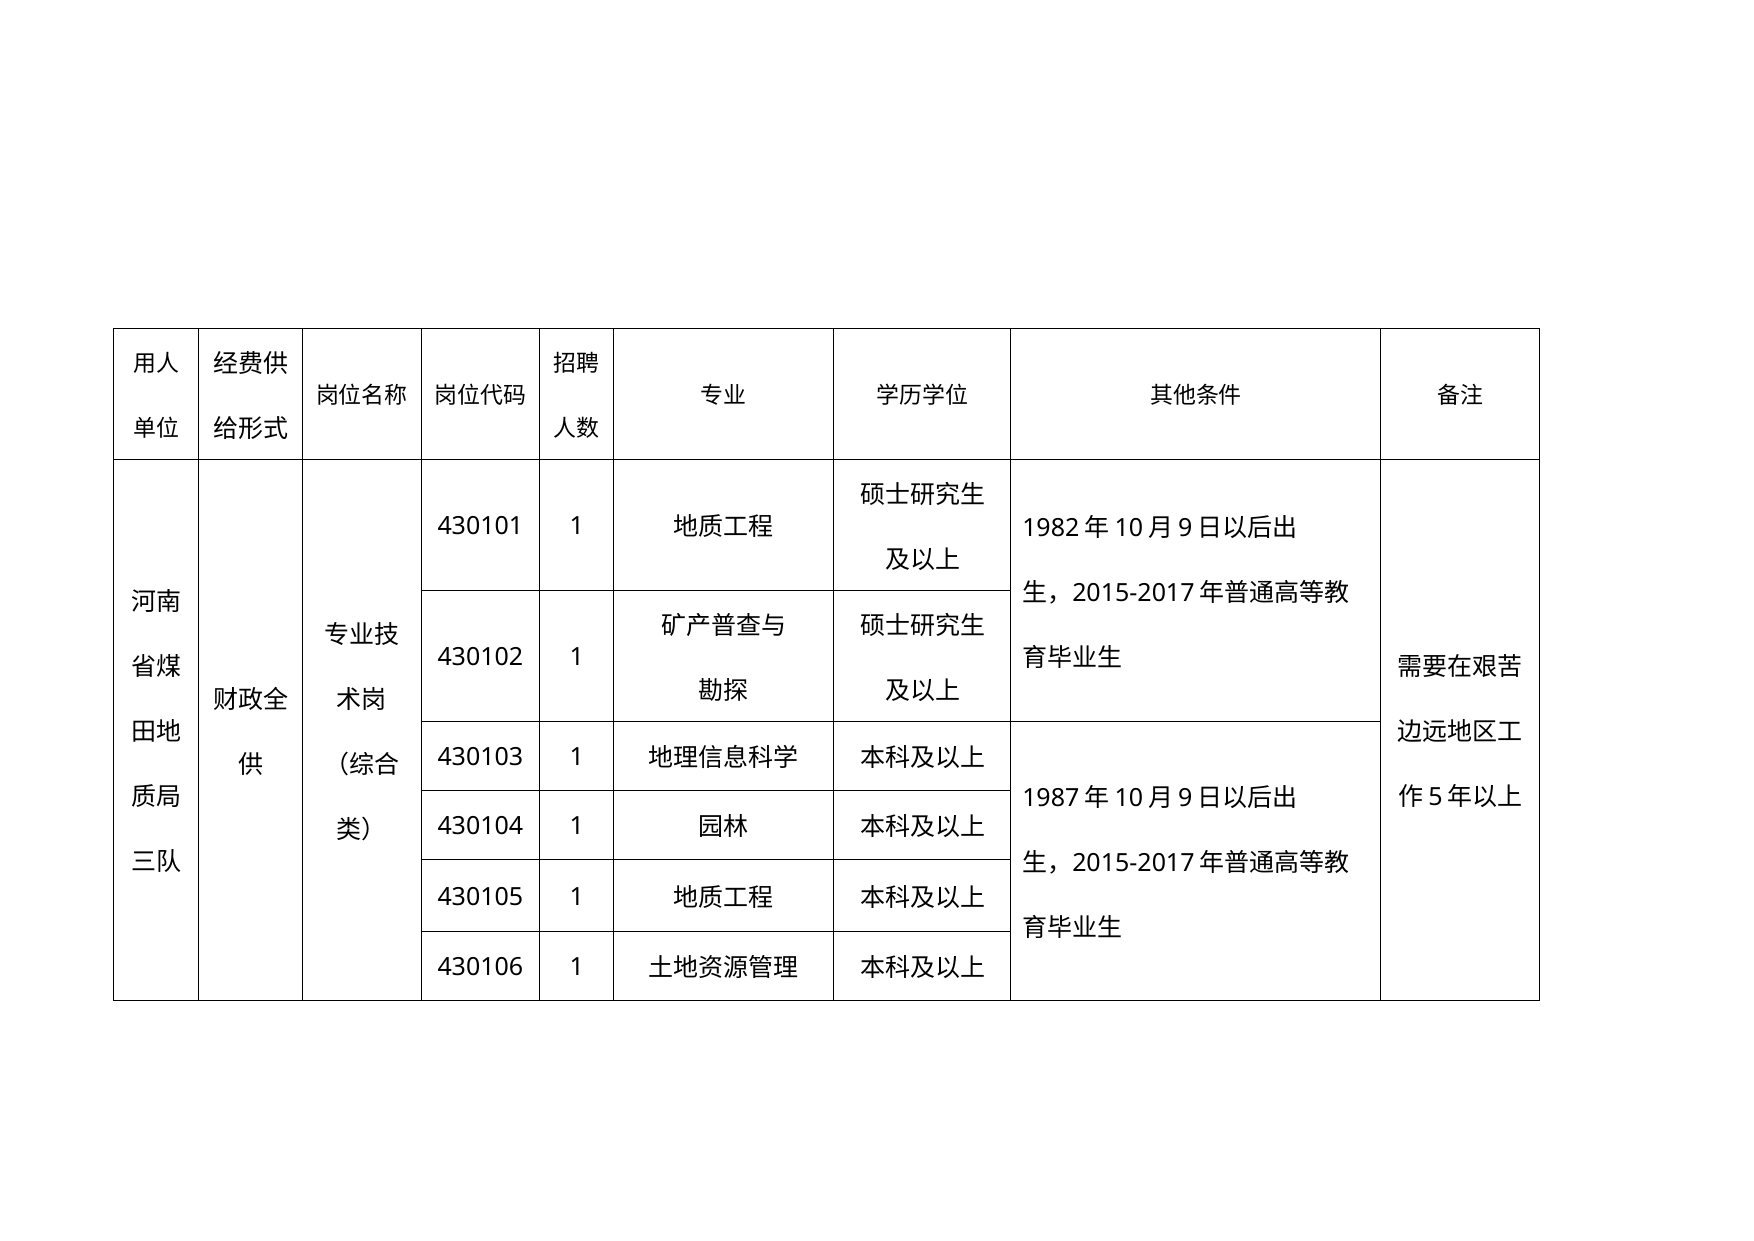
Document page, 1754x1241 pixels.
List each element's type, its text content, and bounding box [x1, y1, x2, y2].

table_cell 1 [540, 860, 613, 931]
table_header 岗位名称 [303, 329, 421, 459]
table_cell 本科及以上 [834, 860, 1010, 931]
table_header 备注 [1381, 329, 1539, 459]
table_cell 矿产普查与 勘探 [614, 591, 833, 721]
table_cell 园林 [614, 791, 833, 859]
table_cell 1 [540, 460, 613, 590]
table_cell 1 [540, 791, 613, 859]
table_header 其他条件 [1011, 329, 1380, 459]
table_cell 本科及以上 [834, 791, 1010, 859]
table_header 专业 [614, 329, 833, 459]
table_cell 地质工程 [614, 460, 833, 590]
table_cell 1987年10月9日以后出生，2015-2017年普通高等教育毕业生 [1011, 722, 1380, 1000]
table_cell 地理信息科学 [614, 722, 833, 790]
table_cell 430103 [422, 722, 539, 790]
table_cell 土地资源管理 [614, 932, 833, 1000]
table_cell 本科及以上 [834, 932, 1010, 1000]
table_cell 1 [540, 722, 613, 790]
table_cell 河南 省煤 田地 质局 三队 [114, 460, 198, 1000]
table_cell 1982年10月9日以后出生，2015-2017年普通高等教育毕业生 [1011, 460, 1380, 721]
table_cell 需要在艰苦边远地区工作5年以上 [1381, 460, 1539, 1000]
table_cell 本科及以上 [834, 722, 1010, 790]
table_cell 430102 [422, 591, 539, 721]
table_cell 硕士研究生 及以上 [834, 460, 1010, 590]
table_cell 硕士研究生 及以上 [834, 591, 1010, 721]
table_cell 1 [540, 932, 613, 1000]
table_cell 430106 [422, 932, 539, 1000]
table_header 用人单位 [114, 329, 198, 459]
table_header 岗位代码 [422, 329, 539, 459]
table_header 经费供给形式 [199, 329, 302, 459]
table_cell 财政全供 [199, 460, 302, 1000]
table_cell 430104 [422, 791, 539, 859]
table_cell 专业技术岗（综合类） [303, 460, 421, 1000]
table_cell 430101 [422, 460, 539, 590]
table_cell 1 [540, 591, 613, 721]
table_cell 地质工程 [614, 860, 833, 931]
table_header 学历学位 [834, 329, 1010, 459]
table_header 招聘人数 [540, 329, 613, 459]
table_cell 430105 [422, 860, 539, 931]
